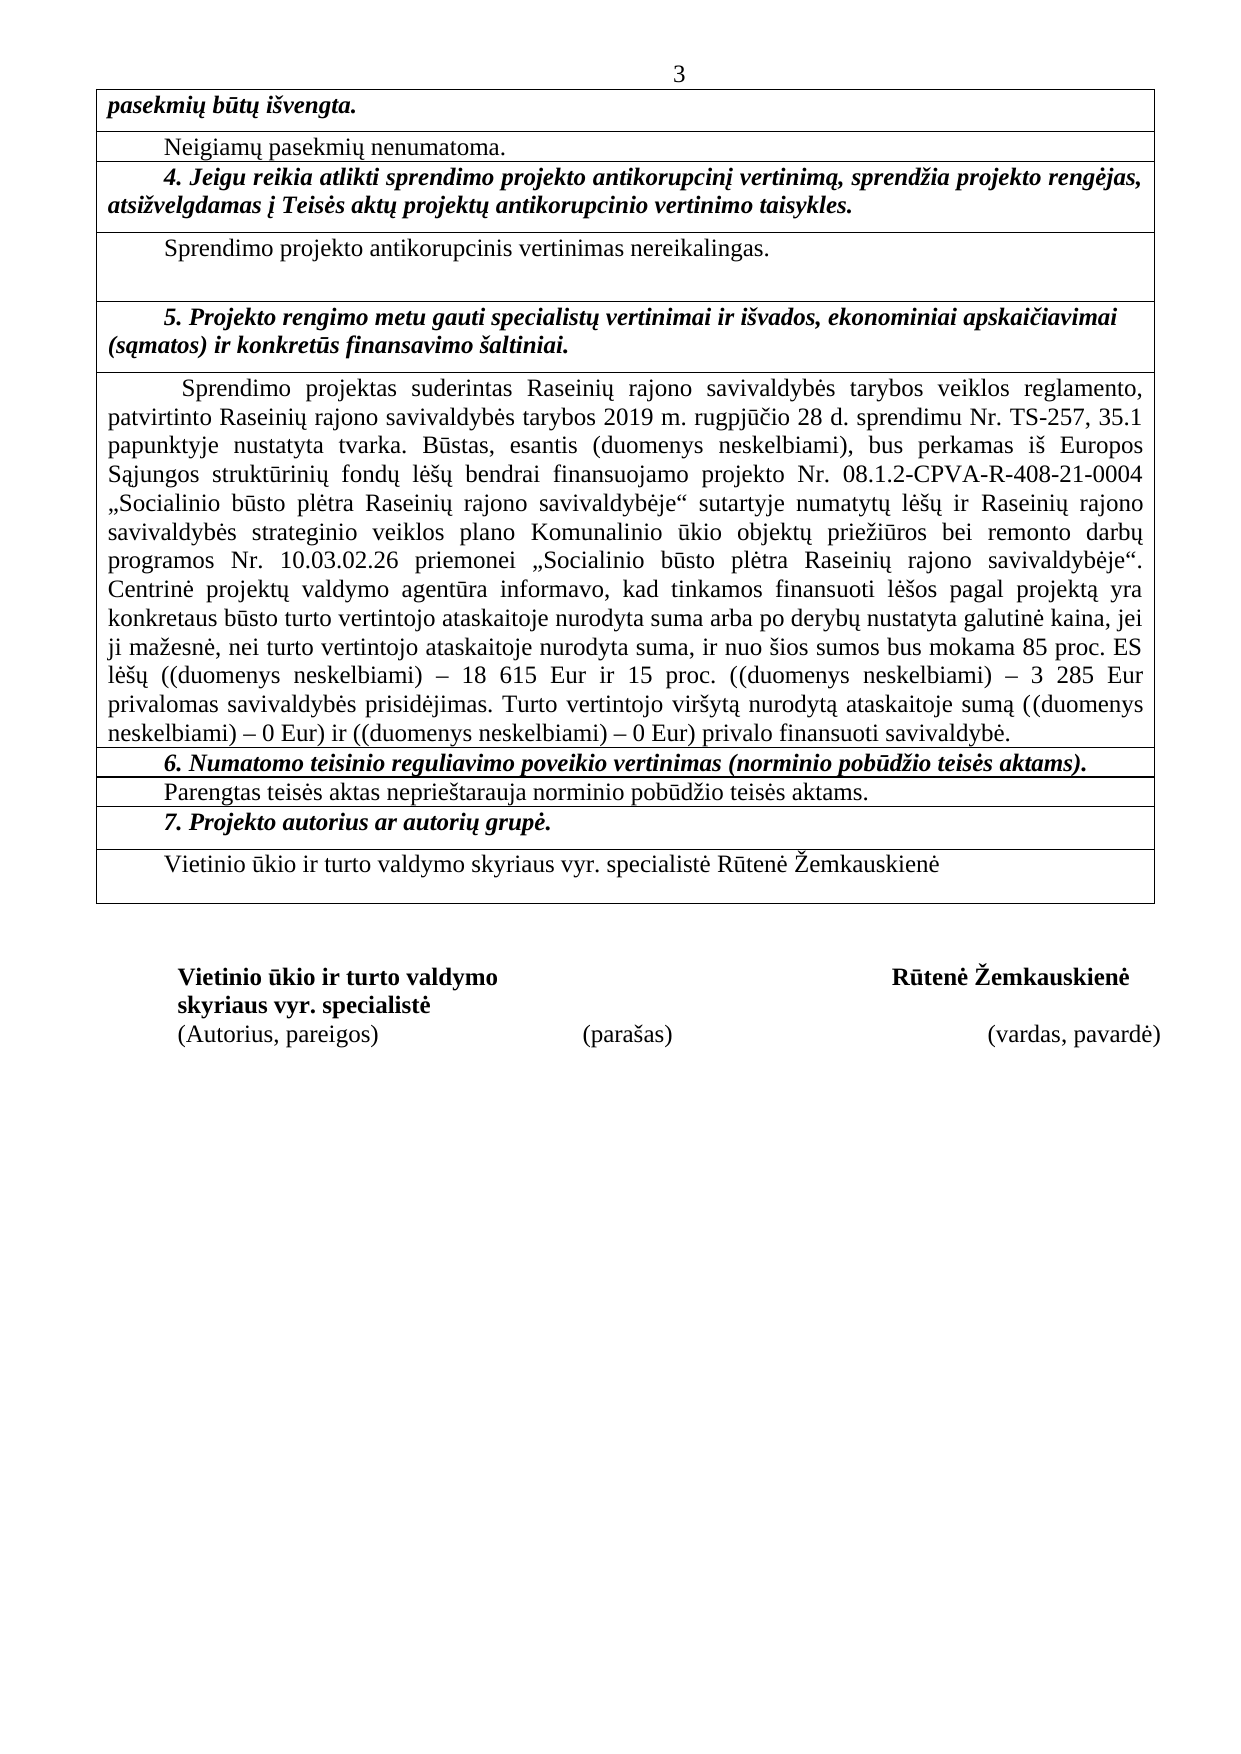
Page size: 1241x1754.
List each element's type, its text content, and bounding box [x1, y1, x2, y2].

table_cell 5. Projekto rengimo metu gauti specialistų vertinimai ir išvados, ekonominiai apskaičiavimai (sąmatos) ir konkretūs finansavimo šaltiniai. [97, 302, 1154, 372]
table_cell 6. Numatomo teisinio reguliavimo poveikio vertinimas (norminio pobūdžio teisės aktams). [97, 748, 1154, 776]
table_cell Neigiamų pasekmių nenumatoma. [97, 132, 1154, 161]
table_cell Sprendimo projektas suderintas Raseinių rajono savivaldybės tarybos veiklos reglamento, patvirtinto Raseinių rajono savivaldybės tarybos 2019 m. rugpjūčio 28 d. sprendimu Nr. TS-257, 35.1 papunktyje nustatyta tvarka. Būstas, esantis (duomenys neskelbiami), bus perkamas iš Europos Sąjungos struktūrinių fondų lėšų bendrai finansuojamo projekto Nr. 08.1.2-CPVA-R-408-21-0004 „Socialinio būsto plėtra Raseinių rajono savivaldybėje“ sutartyje numatytų lėšų ir Raseinių rajono savivaldybės strateginio veiklos plano Komunalinio ūkio objektų priežiūros bei remonto darbų programos Nr. 10.03.02.26 priemonei „Socialinio būsto plėtra Raseinių rajono savivaldybėje“. Centrinė projektų valdymo agentūra informavo, kad tinkamos finansuoti lėšos pagal projektą yra konkretaus būsto turto vertintojo ataskaitoje nurodyta suma arba po derybų nustatyta galutinė kaina, jei ji mažesnė, nei turto vertintojo ataskaitoje nurodyta suma, ir nuo šios sumos bus mokama 85 proc. ES lėšų ((duomenys neskelbiami) – 18 615 Eur ir 15 proc. ((duomenys neskelbiami) – 3 285 Eur privalomas savivaldybės prisidėjimas. Turto vertintojo viršytą nurodytą ataskaitoje sumą ((duomenys neskelbiami) – 0 Eur) ir ((duomenys neskelbiami) – 0 Eur) privalo finansuoti savivaldybė. [97, 373, 1154, 747]
text (Autorius, pareigos) (parašas) (vardas, pavardė) [177, 1019, 1181, 1048]
text Vietinio ūkio ir turto vaymo Rūtenė Žemkauskienė [177, 962, 1181, 991]
table_cell 4. Jeigu reikia atlikti sprendimo projekto antikorupcinį vertinimą, sprendžia projekto rengėjas, atsižvelgdamas į Teisės aktų projektų antikorupcinio vertinimo taisykles. [97, 162, 1154, 232]
table_cell Parengtas teisės aktas neprieštarauja norminio pobūdžio teisės aktams. [97, 778, 1154, 806]
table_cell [97, 90, 1154, 131]
table_cell Vietinio ūkio ir turto valdymo skyriaus vyr. specialistė Rūtenė Žemkauskienė [97, 850, 1154, 903]
table_cell 7. Projekto autorius ar autorių grupė. [97, 807, 1154, 848]
table_cell Sprendimo projekto antikorupcinis vertinimas nereikalingas. [97, 233, 1154, 301]
text skyriaus vyr. specialistė [177, 991, 1181, 1019]
